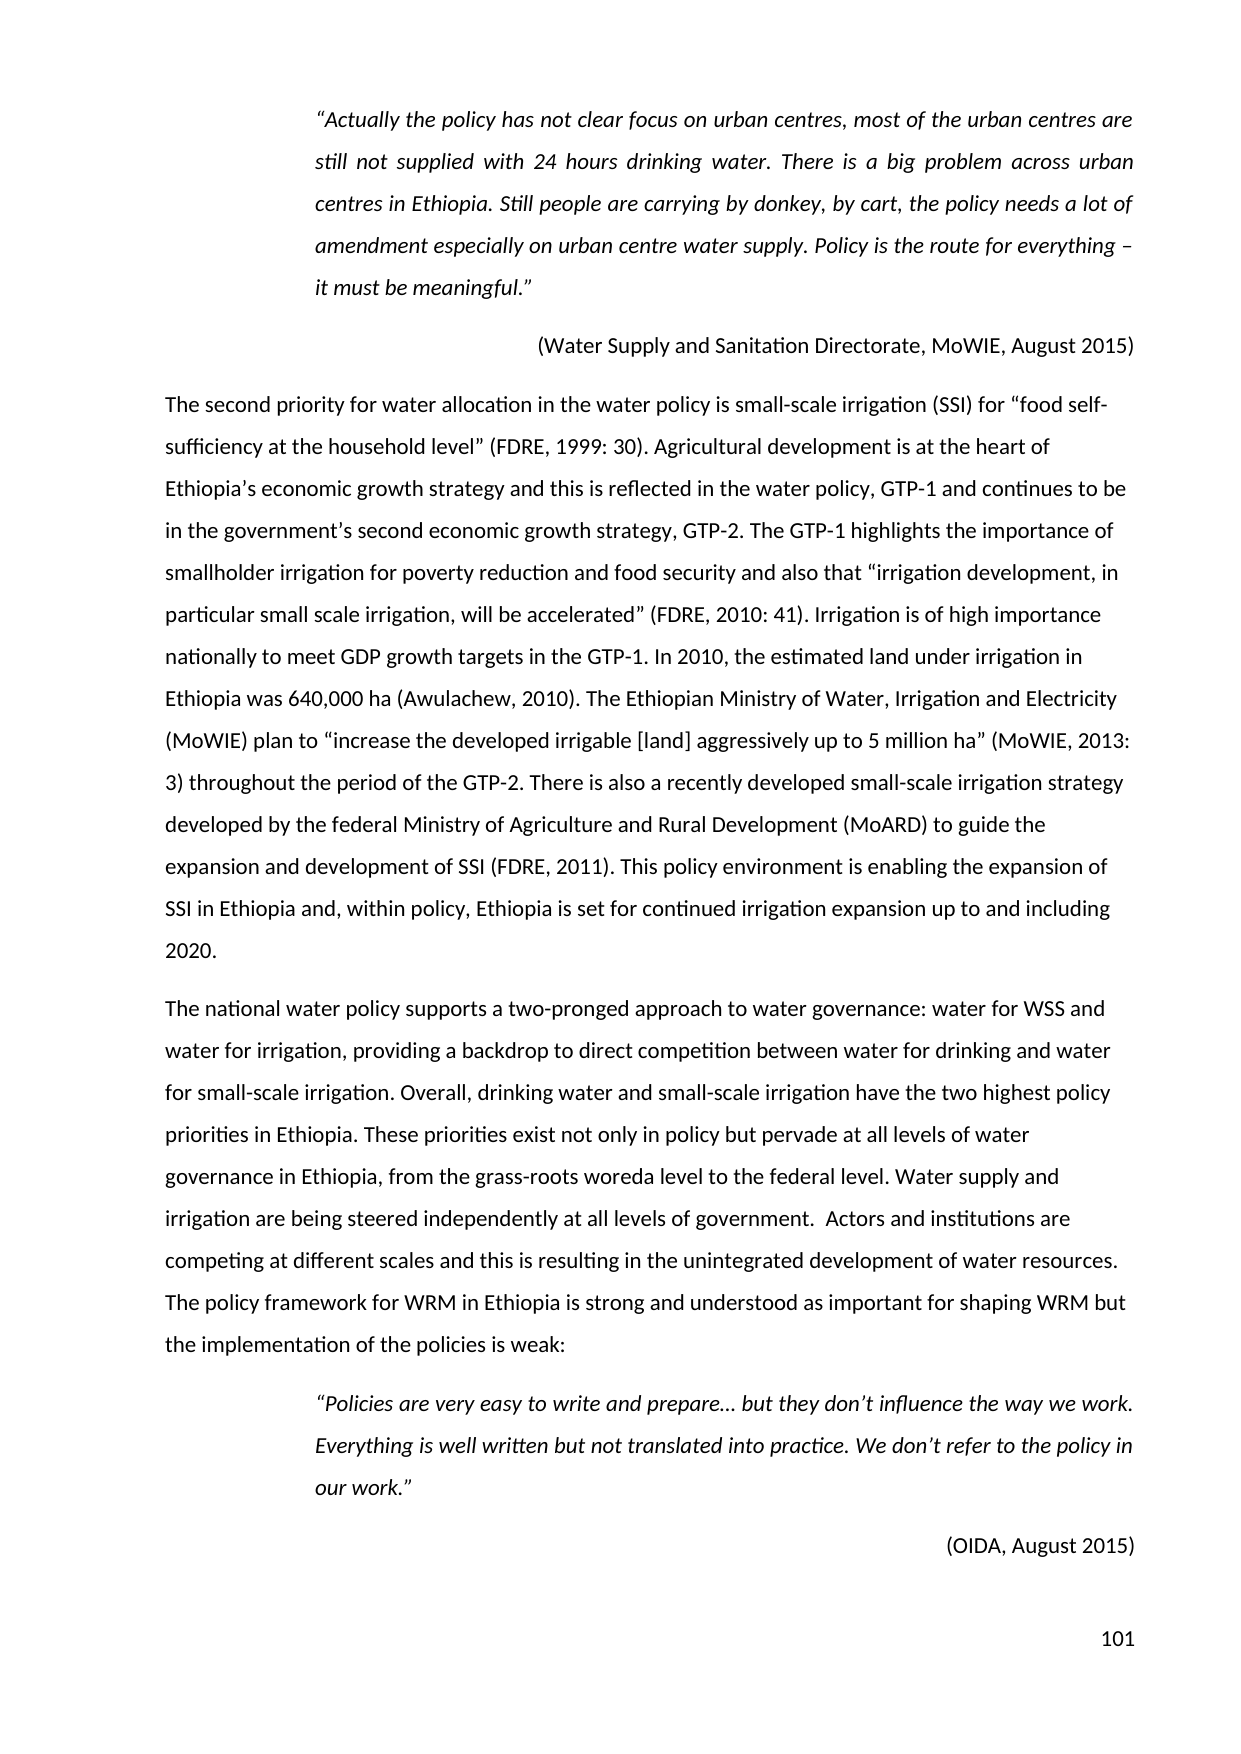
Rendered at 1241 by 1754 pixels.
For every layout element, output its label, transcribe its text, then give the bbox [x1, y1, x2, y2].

text “Policies are very easy to write and prepare… but they don’t influence the way we work. Everything is well written but not translated into practice. We don’t refer to the policy in our work.” [315, 1389, 1135, 1501]
text The national water policy supports a two-pronged approach to water governance: water for WSS and water for irrigation, providing a backdrop to direct competition between water for drinking and water for small-scale irrigation. Overall, drinking water and small-scale irrigation have the two highest policy priorities in Ethiopia. These priorities exist not only in policy but pervade at all levels of water governance in Ethiopia, from the grass-roots woreda level to the federal level. Water supply and irrigation are being steered independently at all levels of government. Actors and institutions are competing at different scales and this is resulting in the unintegrated development of water resources. The policy framework for WRM in Ethiopia is strong and understood as important for shaping WRM but the implementation of the policies is weak: [165, 994, 1135, 1358]
text The second priority for water allocation in the water policy is small-scale irrigation (SSI) for “food self-sufficiency at the household level” (FDRE, 1999: 30). Agricultural development is at the heart of Ethiopia’s economic growth strategy and this is reflected in the water policy, GTP-1 and continues to be in the government’s second economic growth strategy, GTP-2. The GTP-1 highlights the importance of smallholder irrigation for poverty reduction and food security and also that “irrigation development, in particular small scale irrigation, will be accelerated” (FDRE, 2010: 41). Irrigation is of high importance nationally to meet GDP growth targets in the GTP-1. In 2010, the estimated land under irrigation in Ethiopia was 640,000 ha (Awulachew, 2010). The Ethiopian Ministry of Water, Irrigation and Electricity (MoWIE) plan to “increase the developed irrigable [land] aggressively up to 5 million ha” (MoWIE, 2013: 3) throughout the period of the GTP-2. There is also a recently developed small-scale irrigation strategy developed by the federal Ministry of Agriculture and Rural Development (MoARD) to guide the expansion and development of SSI (FDRE, 2011). This policy environment is enabling the expansion of SSI in Ethiopia and, within policy, Ethiopia is set for continued irrigation expansion up to and including 2020. [165, 390, 1135, 964]
text “Actually the policy has not clear focus on urban centres, most of the urban centres are still not supplied with 24 hours drinking water. There is a big problem across urban centres in Ethiopia. Still people are carrying by donkey, by cart, the policy needs a lot of amendment especially on urban centre water supply. Policy is the route for everything – it must be meaningful.” [315, 105, 1135, 301]
text (OIDA, August 2015) [165, 1532, 1135, 1560]
text (Water Supply and Sanitation Directorate, MoWIE, August 2015) [165, 332, 1135, 359]
